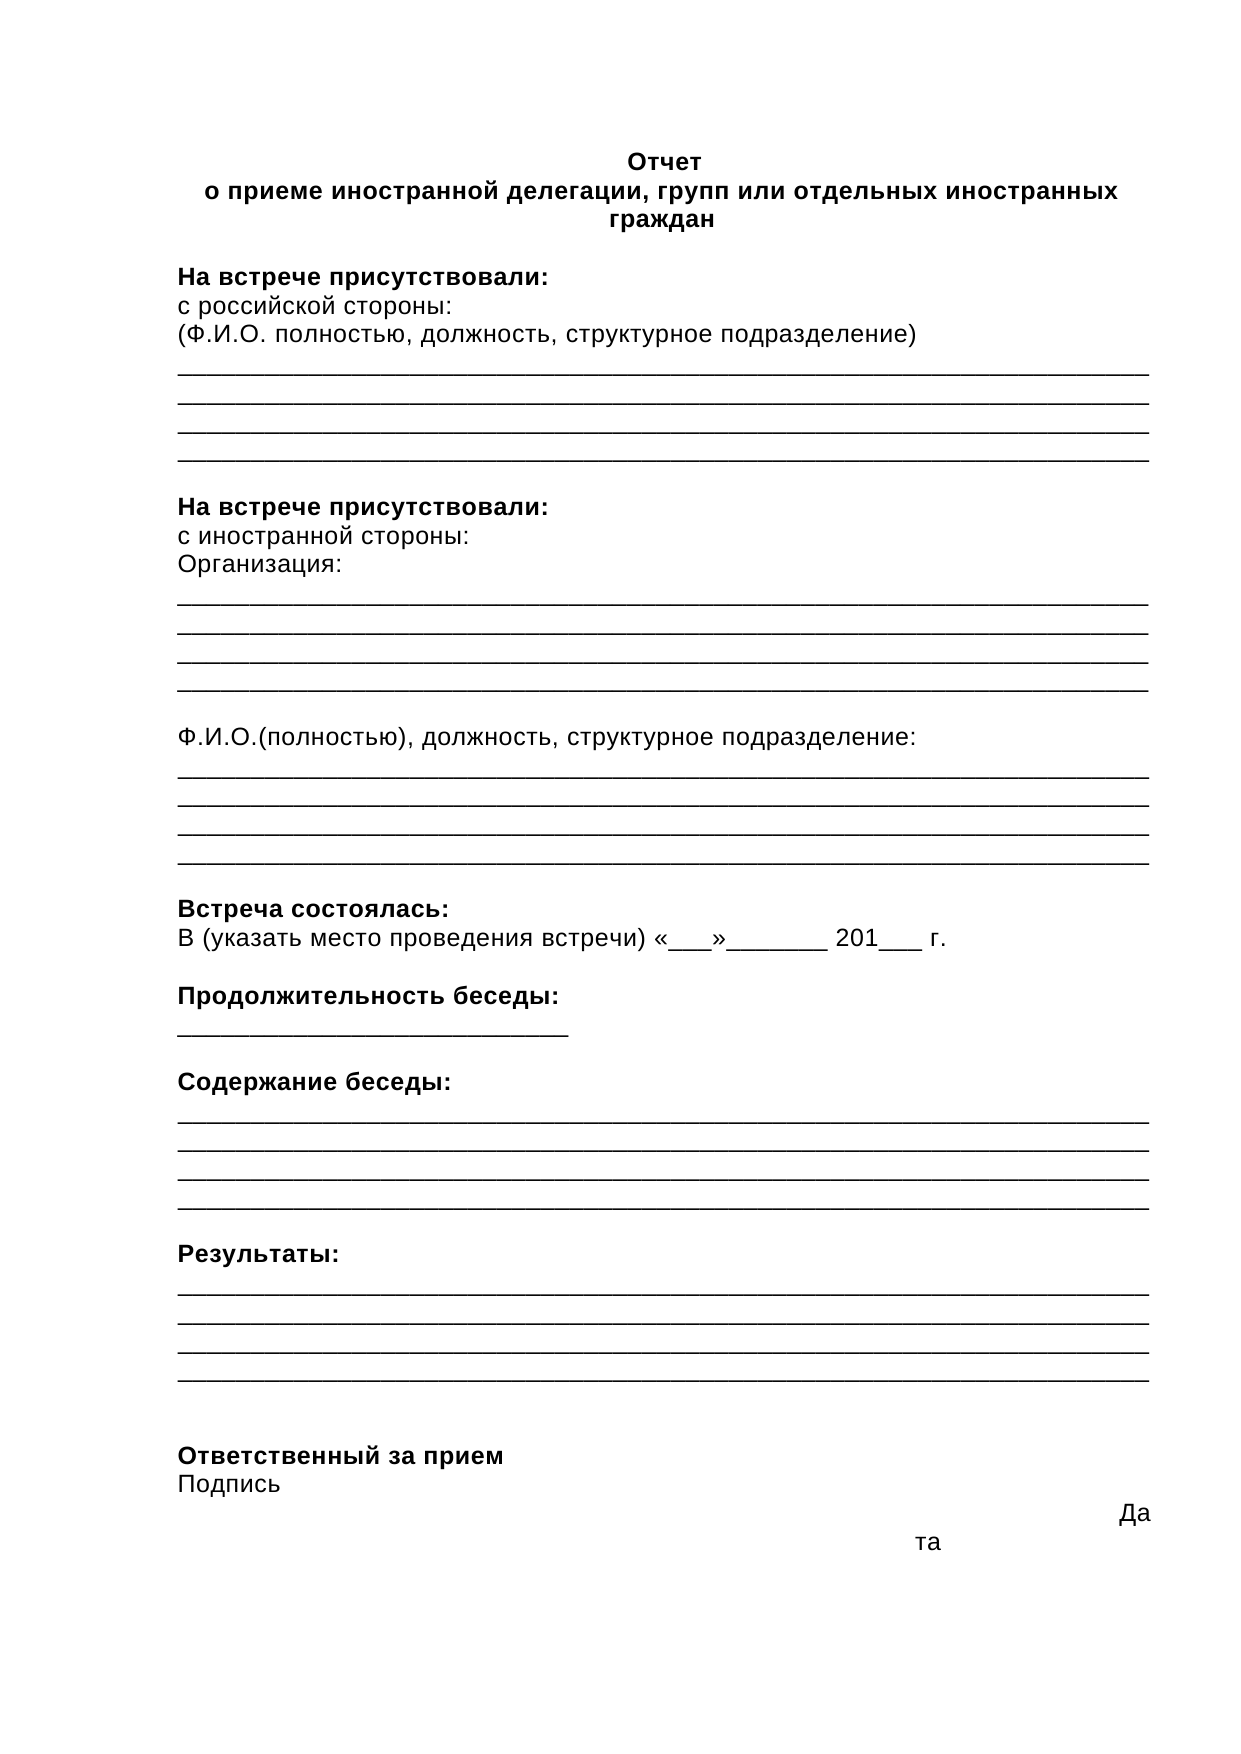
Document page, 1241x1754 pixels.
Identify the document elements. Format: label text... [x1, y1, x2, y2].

text ____________________________________________________________________________________________________________________________________________________________________________________________________________________________________________________________________________ [177, 348, 1152, 463]
text Отчет [177, 147, 1152, 176]
text Содержание беседы: [177, 1067, 1152, 1096]
text Ф.И.О.(полностью), должность, структурное подразделение: [177, 722, 1152, 751]
text с иностранной стороны: [177, 521, 1152, 549]
text На встрече присутствовали: [177, 492, 1152, 521]
text ____________________________________________________________________________________________________________________________________________________________________________________________________________________________________________________________________________ [177, 1096, 1152, 1211]
text В (указать место проведения встречи) «___»_______ 201___ г. [177, 923, 1152, 952]
text На встрече присутствовали: [177, 262, 1152, 291]
text ___________________________ [177, 1009, 1152, 1038]
text о приеме иностранной делегации, групп или отдельных иностранных граждан [177, 176, 1146, 233]
text Организация: ____________________________________________________________________________________________________________________________________________________________________________________________________________________________________________________________________________ [177, 549, 1152, 693]
text ____________________________________________________________________________________________________________________________________________________________________________________________________________________________________________________________________________ [177, 751, 1152, 866]
text ____________________________________________________________________________________________________________________________________________________________________________________________________________________________________________________________________________ [177, 1268, 1152, 1383]
text Дата [915, 1498, 1152, 1556]
text Ответственный за прием Подпись [177, 1441, 1152, 1498]
text с российской стороны: [177, 291, 1152, 319]
text Встреча состоялась: [177, 894, 1152, 923]
text Продолжительность беседы: [177, 981, 1152, 1009]
text Результаты: [177, 1239, 1152, 1268]
text (Ф.И.О. полностью, должность, структурное подразделение) [177, 319, 1152, 348]
